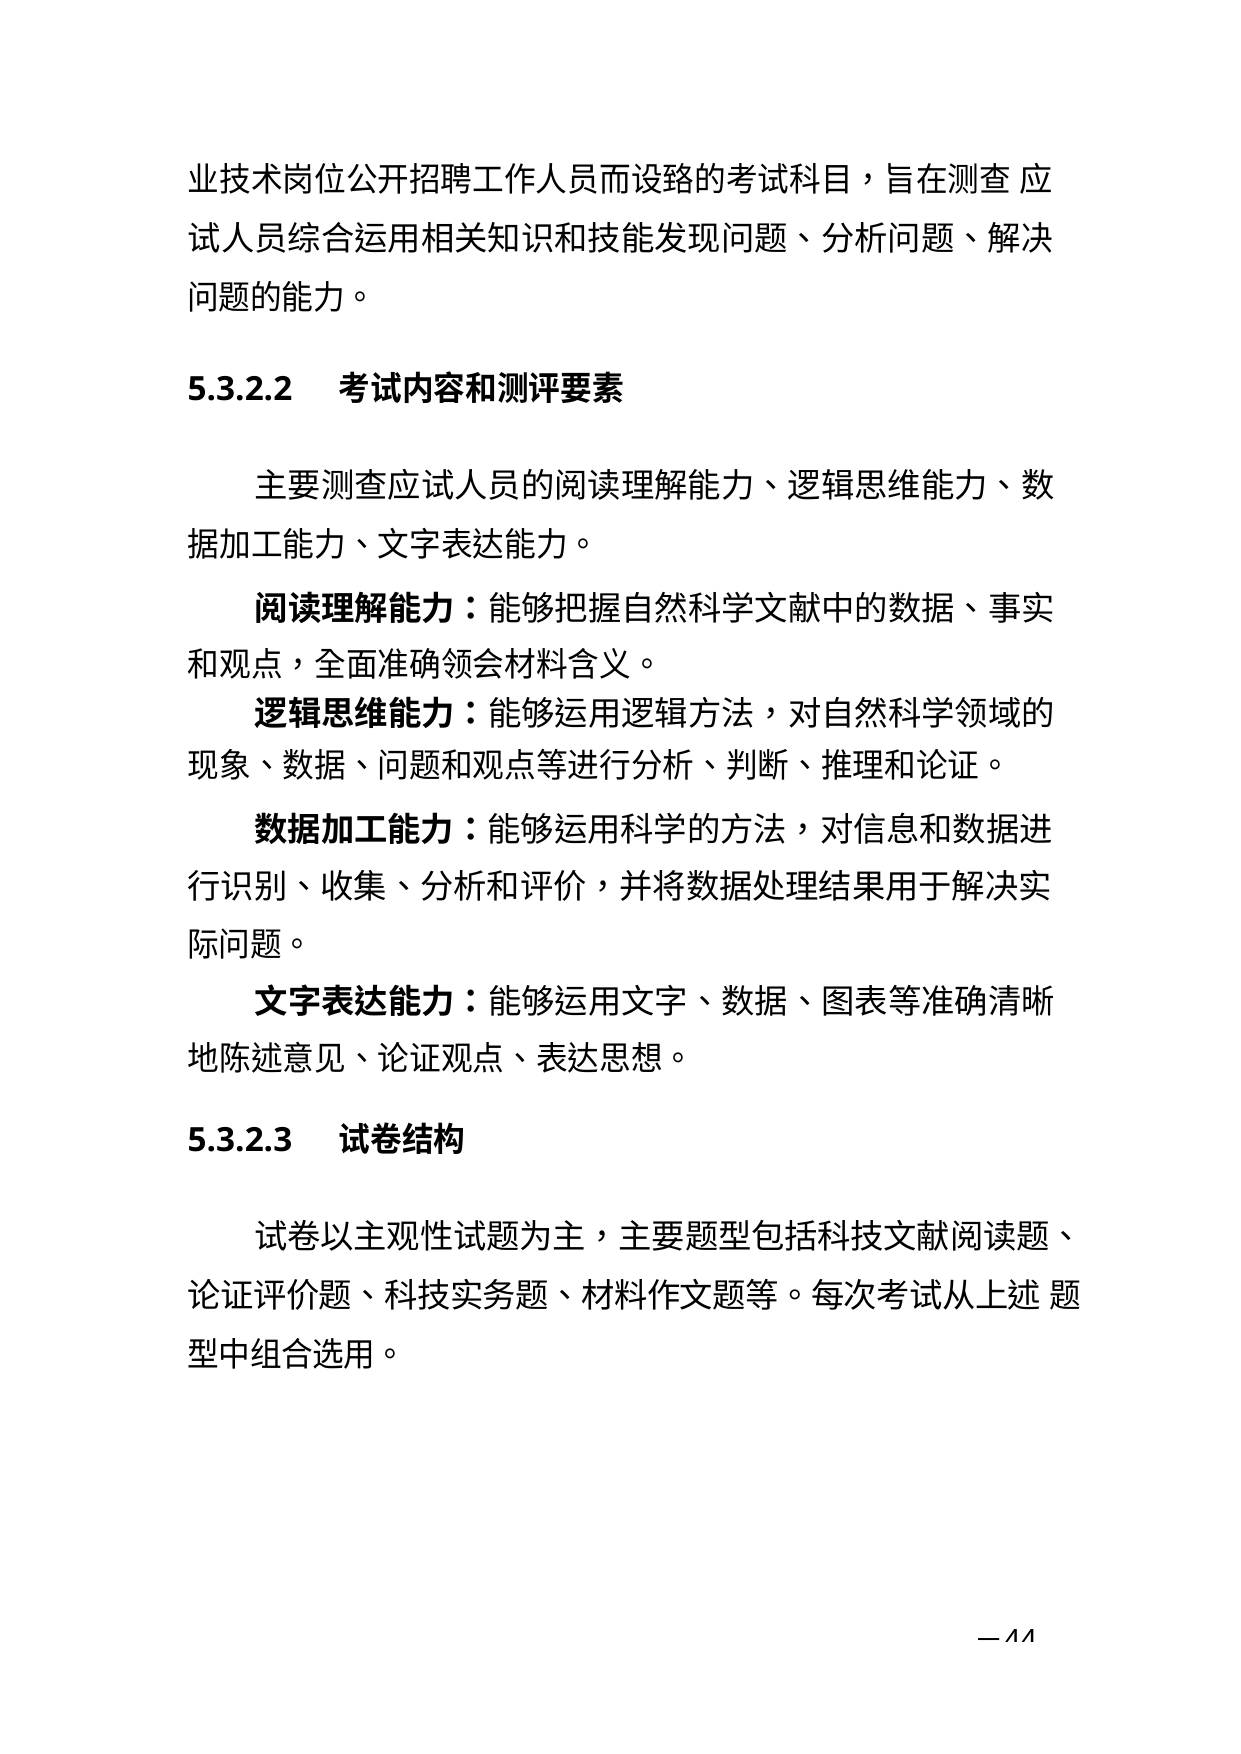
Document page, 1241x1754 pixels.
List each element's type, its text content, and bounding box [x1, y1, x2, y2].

text 阅读理解能力：能够把握自然科学文献中的数据、事实 [254, 579, 1098, 631]
list 考试内容和测评要素 [187, 364, 1098, 410]
text 数据加工能力：能够运用科学的方法，对信息和数据进行识别、收集、分析和评价，并将数据处理结果用于解决实际问题。 [187, 796, 1053, 968]
text 主要测查应试人员的阅读理解能力、逻辑思维能力、数据加工能力、文字表达能力。 [187, 462, 1068, 566]
text 试卷以主观性试题为主，主要题型包括科技文献阅读题、论证评价题、科技实务题、材料作文题等。每次考试从上述 题型中组合选用。 [187, 1213, 1084, 1377]
subtitle 和观点，全面准确领会材料含义。 [187, 641, 1098, 686]
text 文字表达能力：能够运用文字、数据、图表等准确清晰地陈述意见、论证观点、表达思想。 [187, 968, 1068, 1082]
text 逻辑思维能力：能够运用逻辑方法，对自然科学领域的现象、数据、问题和观点等进行分析、判断、推理和论证。 [187, 689, 1068, 788]
text 业技术岗位公开招聘工作人员而设臵的考试科目，旨在测查 应试人员综合运用相关知识和技能发现问题、分析问题、解决问题的能力。 [187, 156, 1053, 319]
list 试卷结构 [187, 1116, 1098, 1161]
